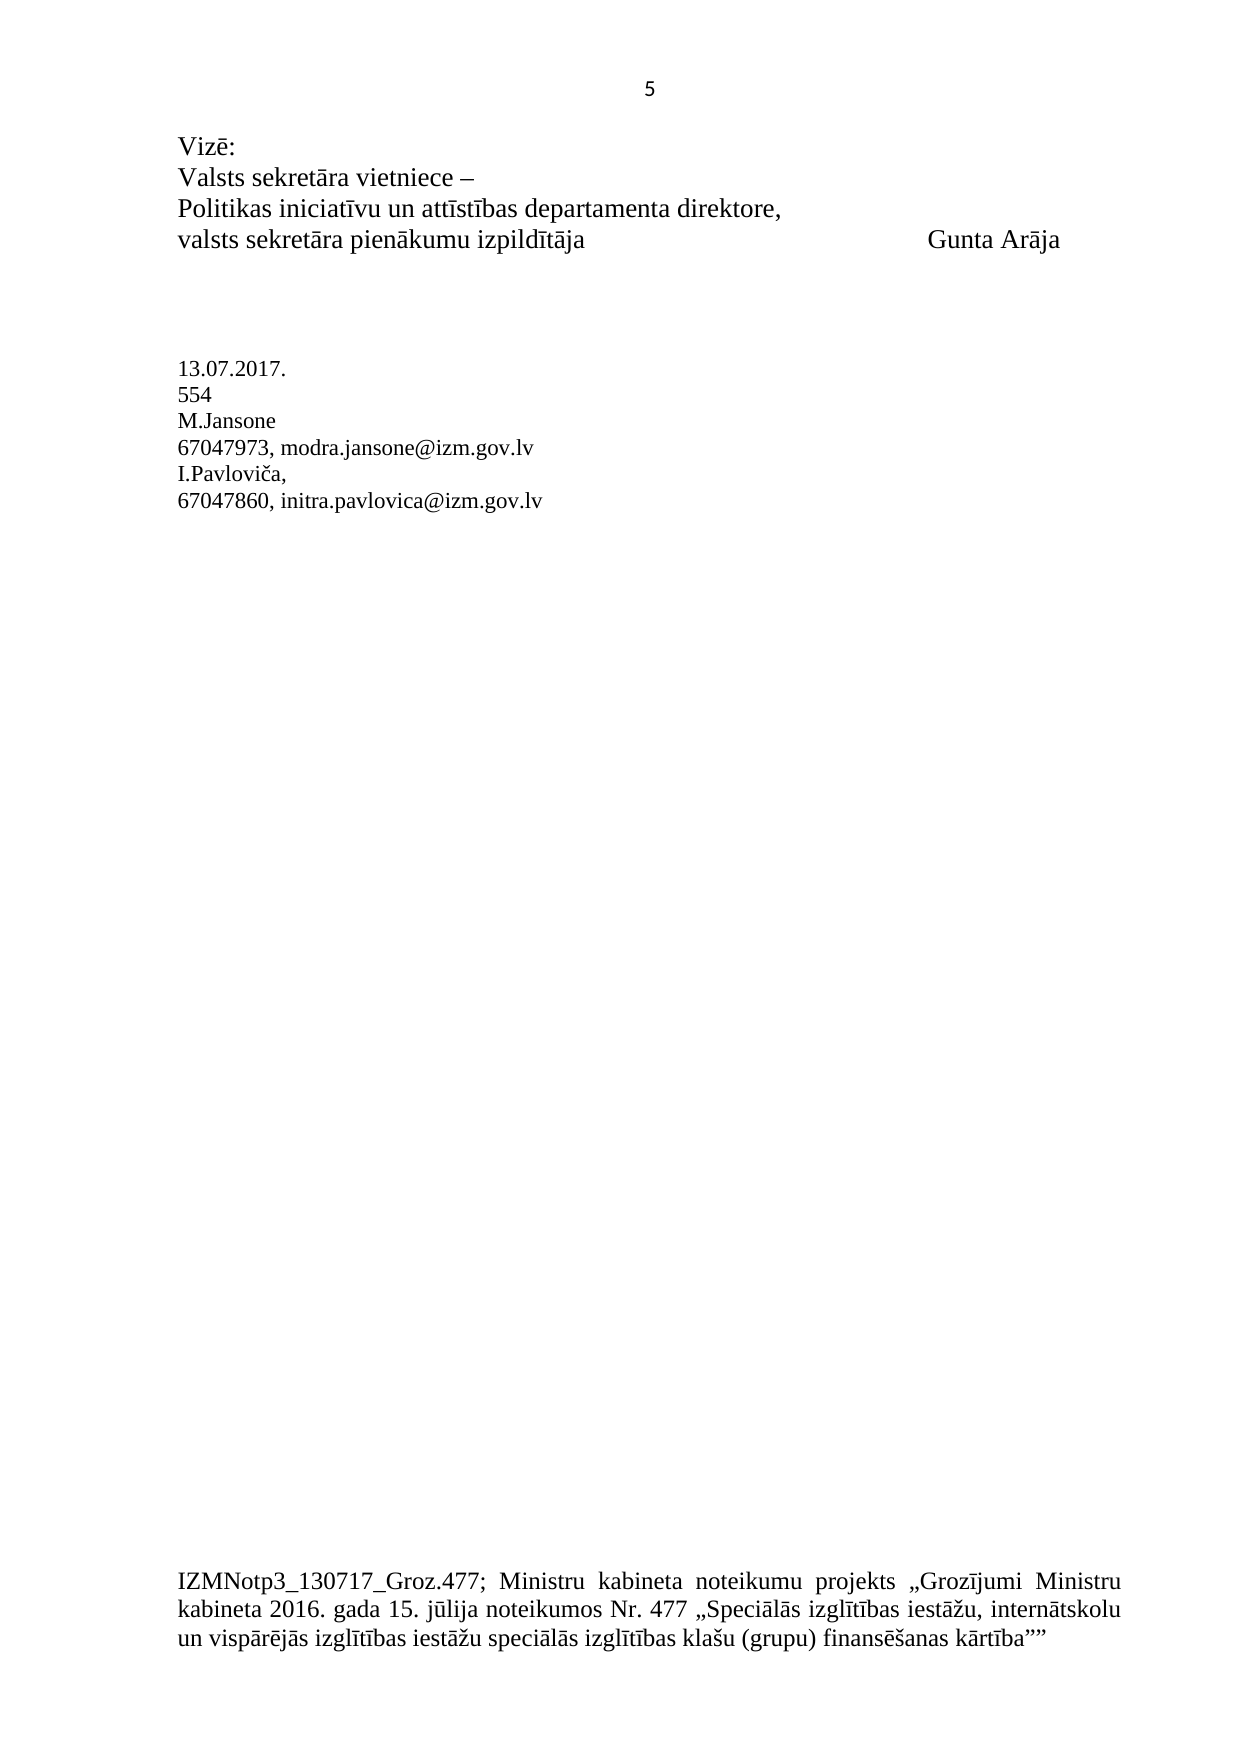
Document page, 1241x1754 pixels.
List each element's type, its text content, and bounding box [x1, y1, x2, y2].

text Valsts sekretāra vietniece – [177, 161, 1122, 192]
text 67047973, modra.jansone@izm.gov.lv [177, 434, 1122, 460]
text M.Jansone [177, 408, 1122, 434]
text 554 [177, 381, 1122, 408]
text 13.07.2017. [177, 355, 1122, 381]
text I.Pavloviča, [177, 460, 1122, 487]
text Politikas iniciatīvu un attīstības departamenta direktore, [177, 192, 1122, 223]
text valsts sekretāra pienākumu izpildītāja Gunta Arāja [177, 223, 1122, 254]
text 67047860, initra.pavlovica@izm.gov.lv [177, 487, 1122, 513]
text Vizē: [177, 130, 1122, 161]
